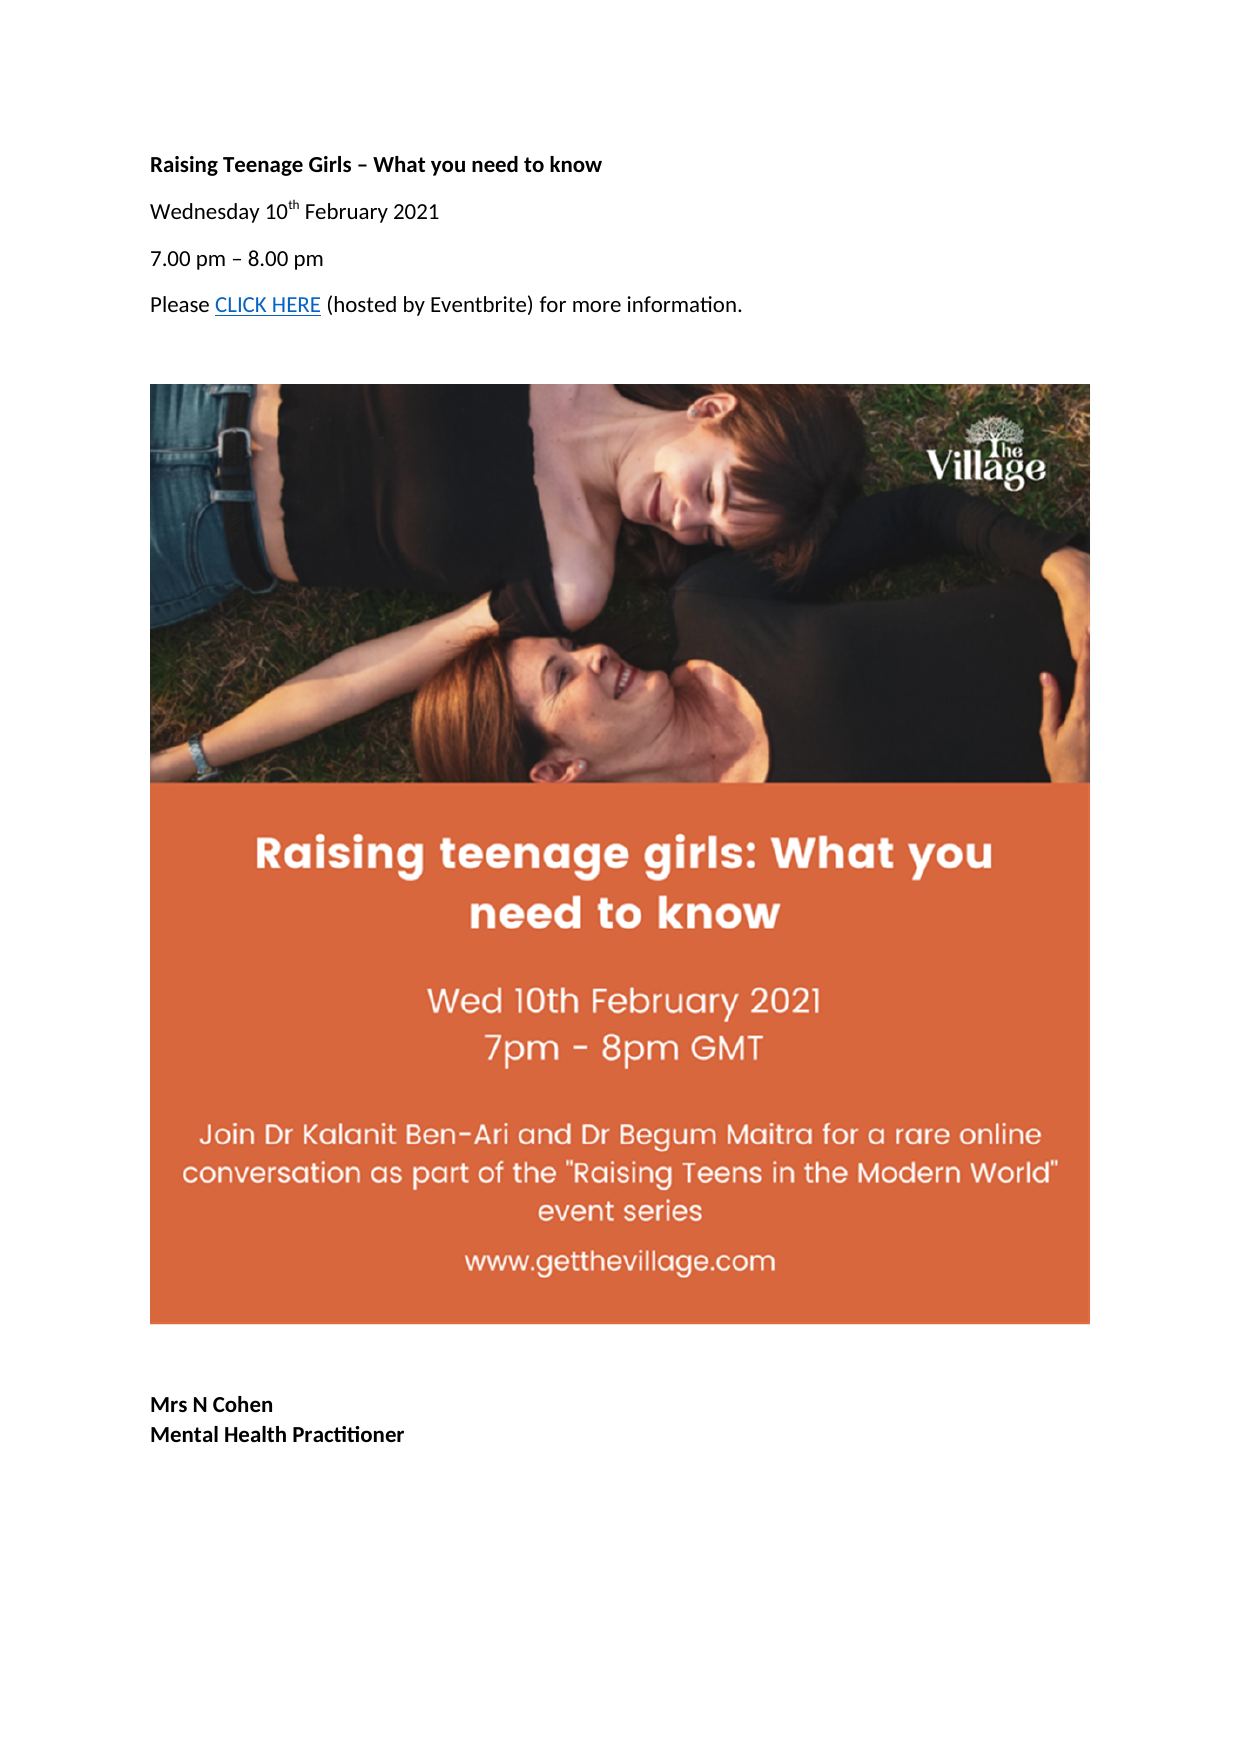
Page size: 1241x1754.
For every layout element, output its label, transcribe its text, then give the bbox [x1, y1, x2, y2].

picture [150, 384, 1091, 1325]
text Raising Teenage Girls – What you need to know [150, 150, 1090, 178]
text 7.00 pm – 8.00 pm [150, 244, 1090, 272]
text Mrs N Cohen Mental Health Practitioner [150, 1390, 1090, 1448]
text Please CLICK HERE (hosted by Eventbrite) for more information. [150, 291, 1090, 319]
text Wednesday 10th February 2021 [150, 197, 1090, 225]
